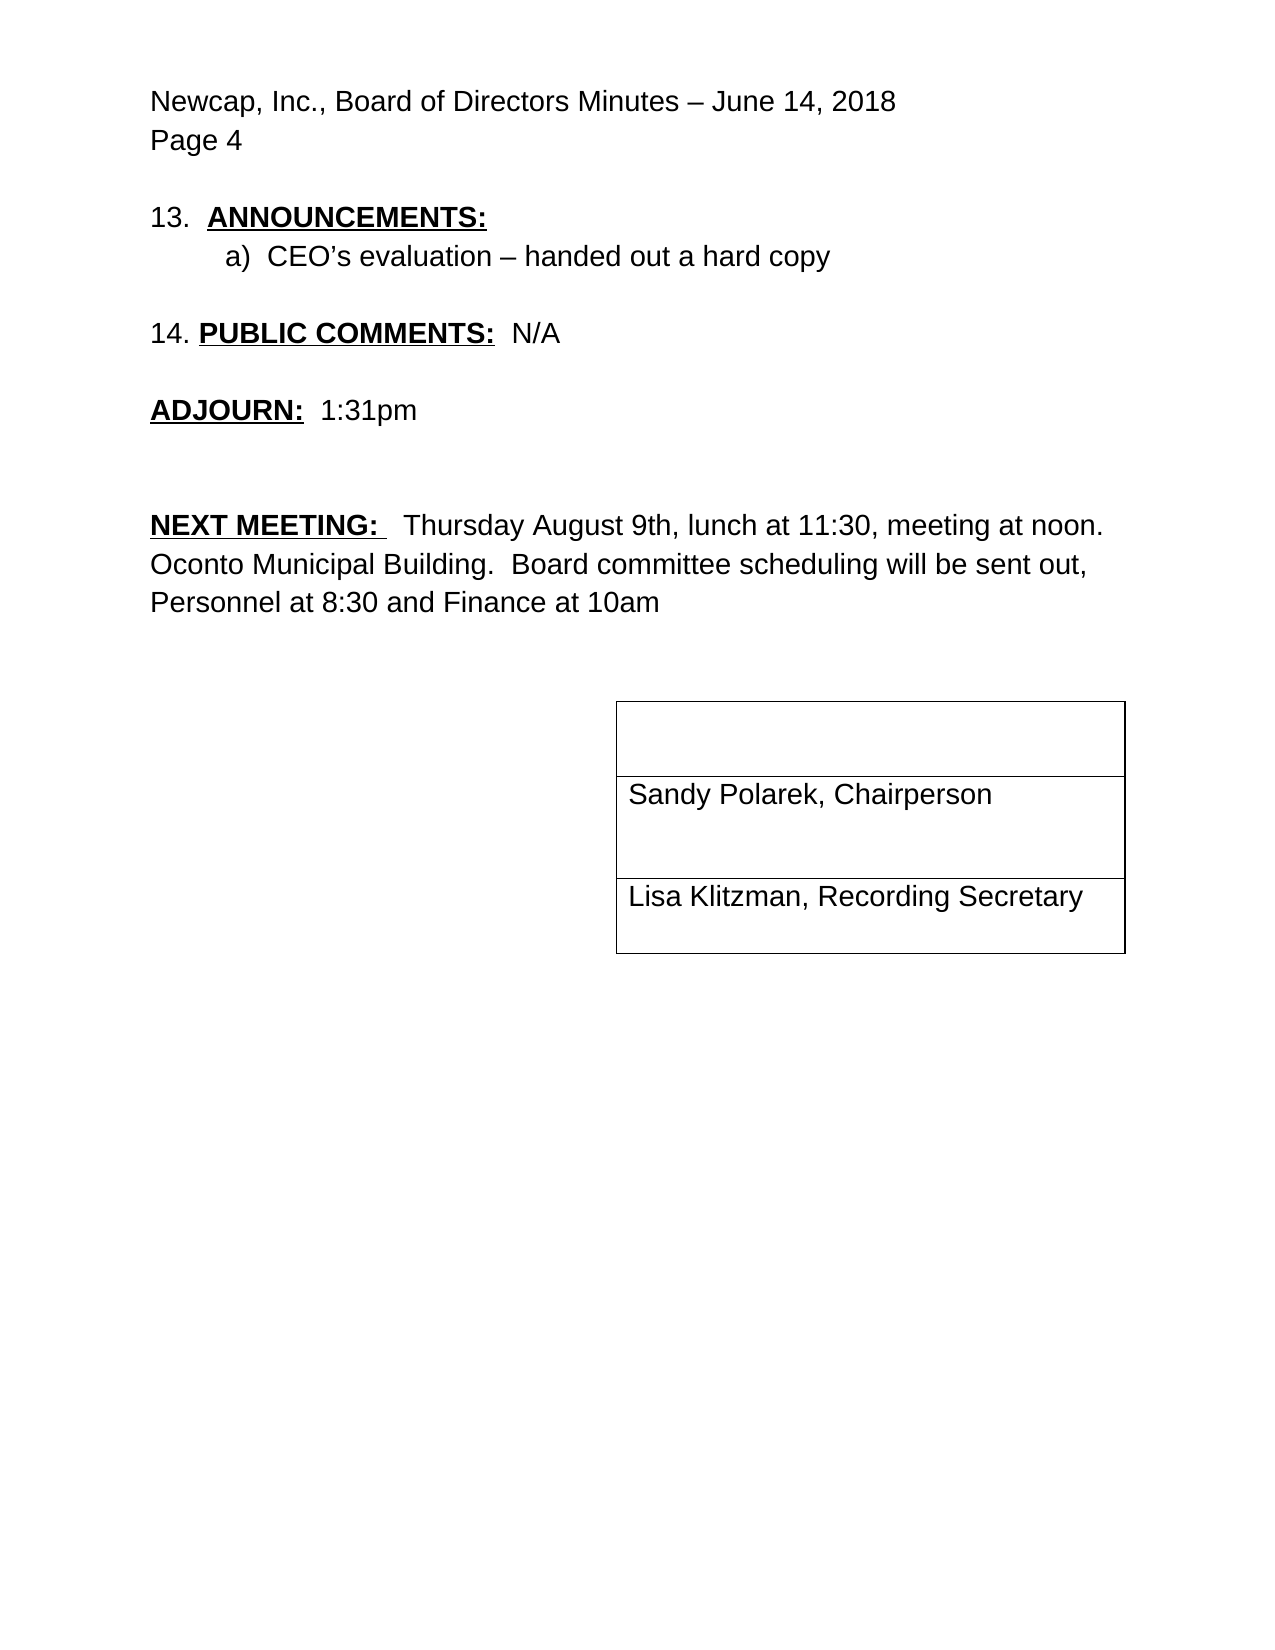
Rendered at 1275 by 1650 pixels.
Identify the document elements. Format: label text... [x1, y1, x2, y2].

text ADJOURN: 1:31pm [150, 393, 1125, 426]
table_cell Lisa Klitzman, Recording Secretary [617, 879, 1124, 953]
table_cell Sandy Polarek, Chairperson [617, 777, 1124, 878]
text Newcap, Inc., Board of Directors Minutes – June 14, 2018 [150, 84, 1125, 118]
text 13. ANNOUNCEMENTS: [150, 200, 1125, 233]
text 14. PUBLIC COMMENTS: N/A [150, 316, 1125, 349]
text NEXT MEETING: Thursday August 9th, lunch at 11:30, meeting at noon. Oconto Municipal Building. Board committee scheduling will be sent out, Personnel at 8:30 and Finance at 10am [150, 508, 1125, 619]
text a) CEO’s evaluation – handed out a hard copy [150, 238, 1125, 272]
text Page 4 [150, 123, 1125, 156]
table_header [617, 702, 1124, 776]
